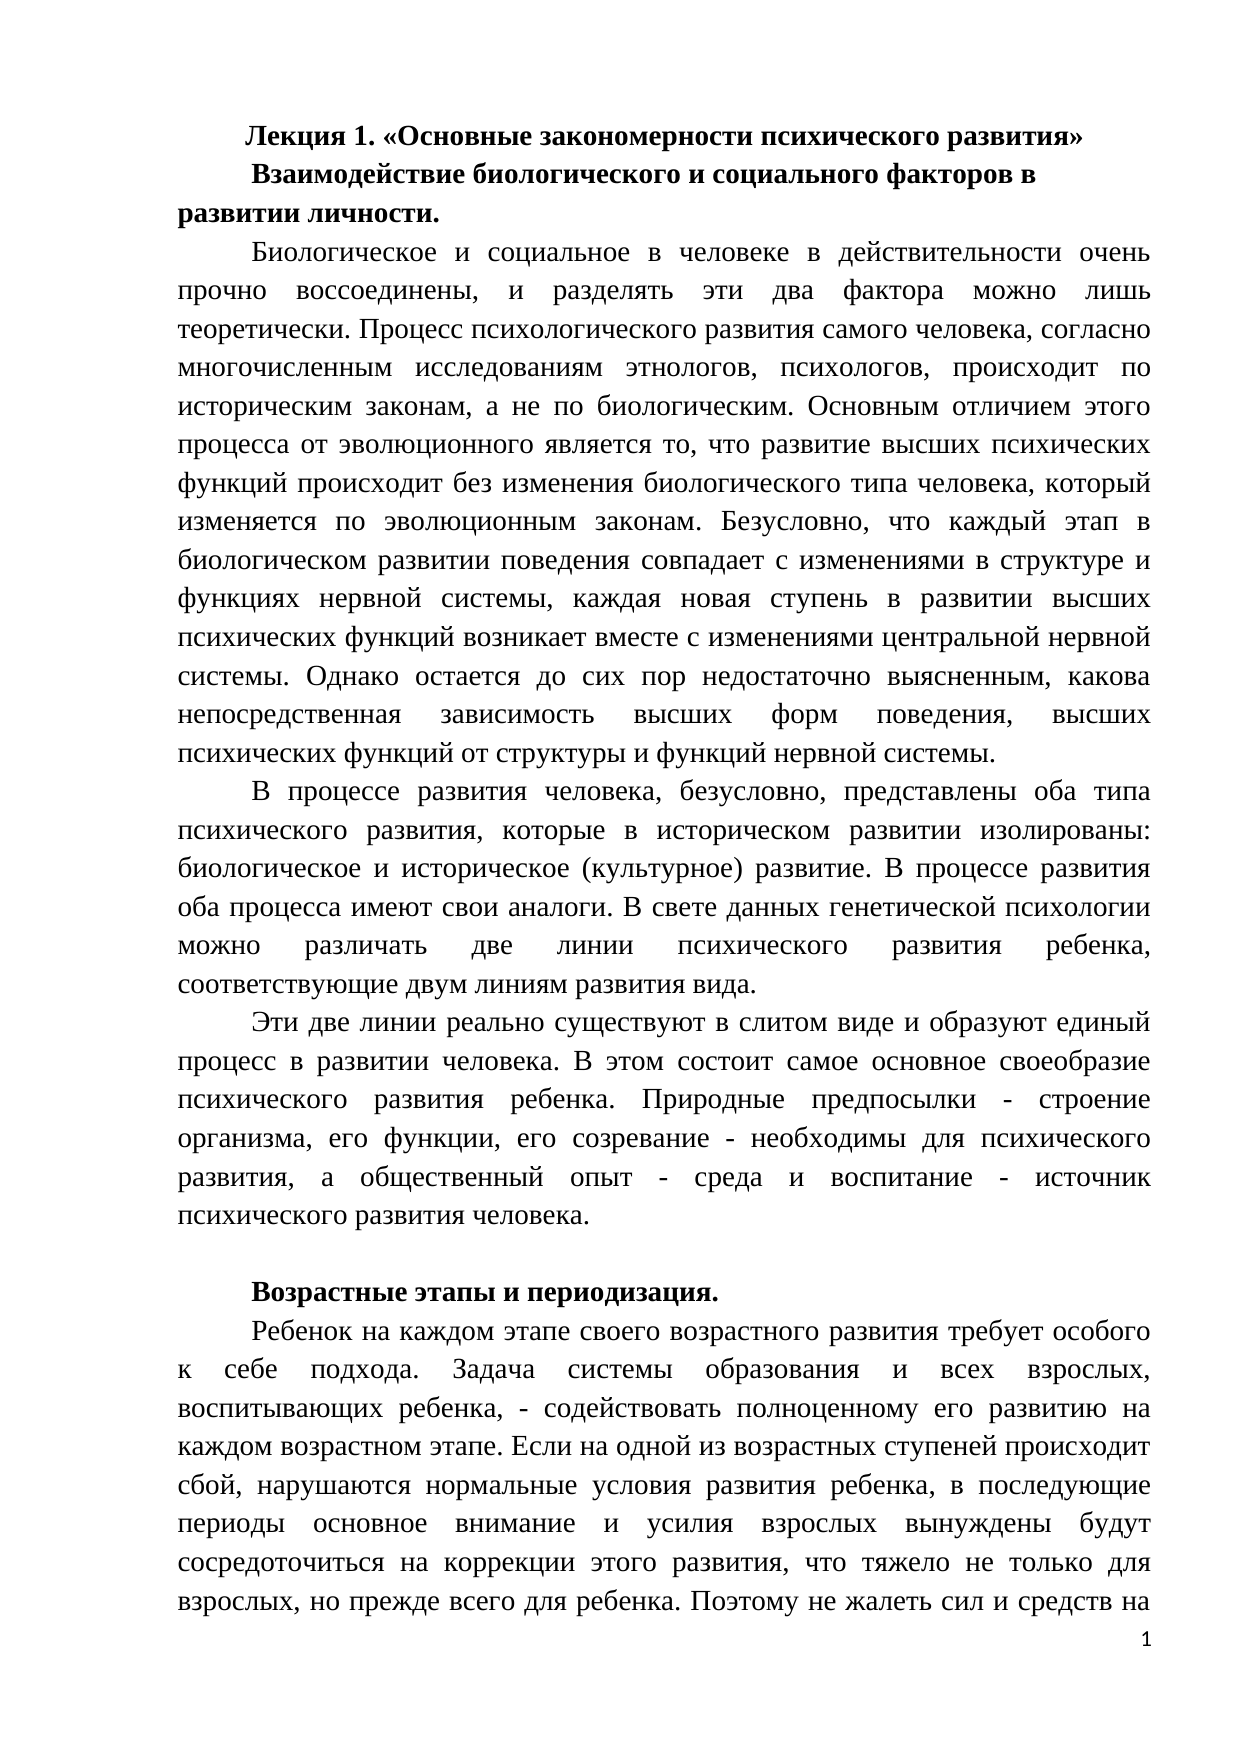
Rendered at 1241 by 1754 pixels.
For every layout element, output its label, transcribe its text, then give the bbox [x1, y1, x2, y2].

text Биологическое и социальное в человеке в действительности очень прочно воссоединены, и разделять эти два фактора можно лишь теоретически. Процесс психологического развития самого человека, согласно многочисленным исследованиям этнологов, психологов, происходит по историческим законам, а не по биологическим. Основным отличием этого процесса от эволюционного является то, что развитие высших психических функций происходит без изменения биологического типа человека, который изменяется по эволюционным законам. Безусловно, что каждый этап в биологическом развитии поведения совпадает с изменениями в структуре и функциях нервной системы, каждая новая ступень в развитии высших психических функций возникает вместе с изменениями центральной нервной системы. Однако остается до сих пор недостаточно выясненным, какова непосредственная зависимость высших форм поведения, высших психических функций от структуры и функций нервной системы. [177, 234, 1152, 768]
text Возрастные этапы и периодизация. [177, 1274, 1152, 1308]
text В процессе развития человека, безусловно, представлены оба типа психического развития, которые в историческом развитии изолированы: биологическое и историческое (культурное) развитие. В процессе развития оба процесса имеют свои аналоги. В свете данных генетической психологии можно различать две линии психического развития ребенка, соответствующие двум линиям развития вида. [177, 773, 1152, 999]
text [177, 1313, 1152, 1616]
text Взаимодействие биологического и социального факторов в развитии личности. [177, 157, 1152, 229]
text Лекция 1. «Основные закономерности психического развития» [177, 118, 1152, 152]
text Эти две линии реально существуют в слитом виде и образуют единый процесс в развитии человека. В этом состоит самое основное своеобразие психического развития ребенка. Природные предпосылки - строение организма, его функции, его созревание - необходимы для психического развития, а общественный опыт - среда и воспитание - источник психического развития человека. [177, 1004, 1152, 1231]
